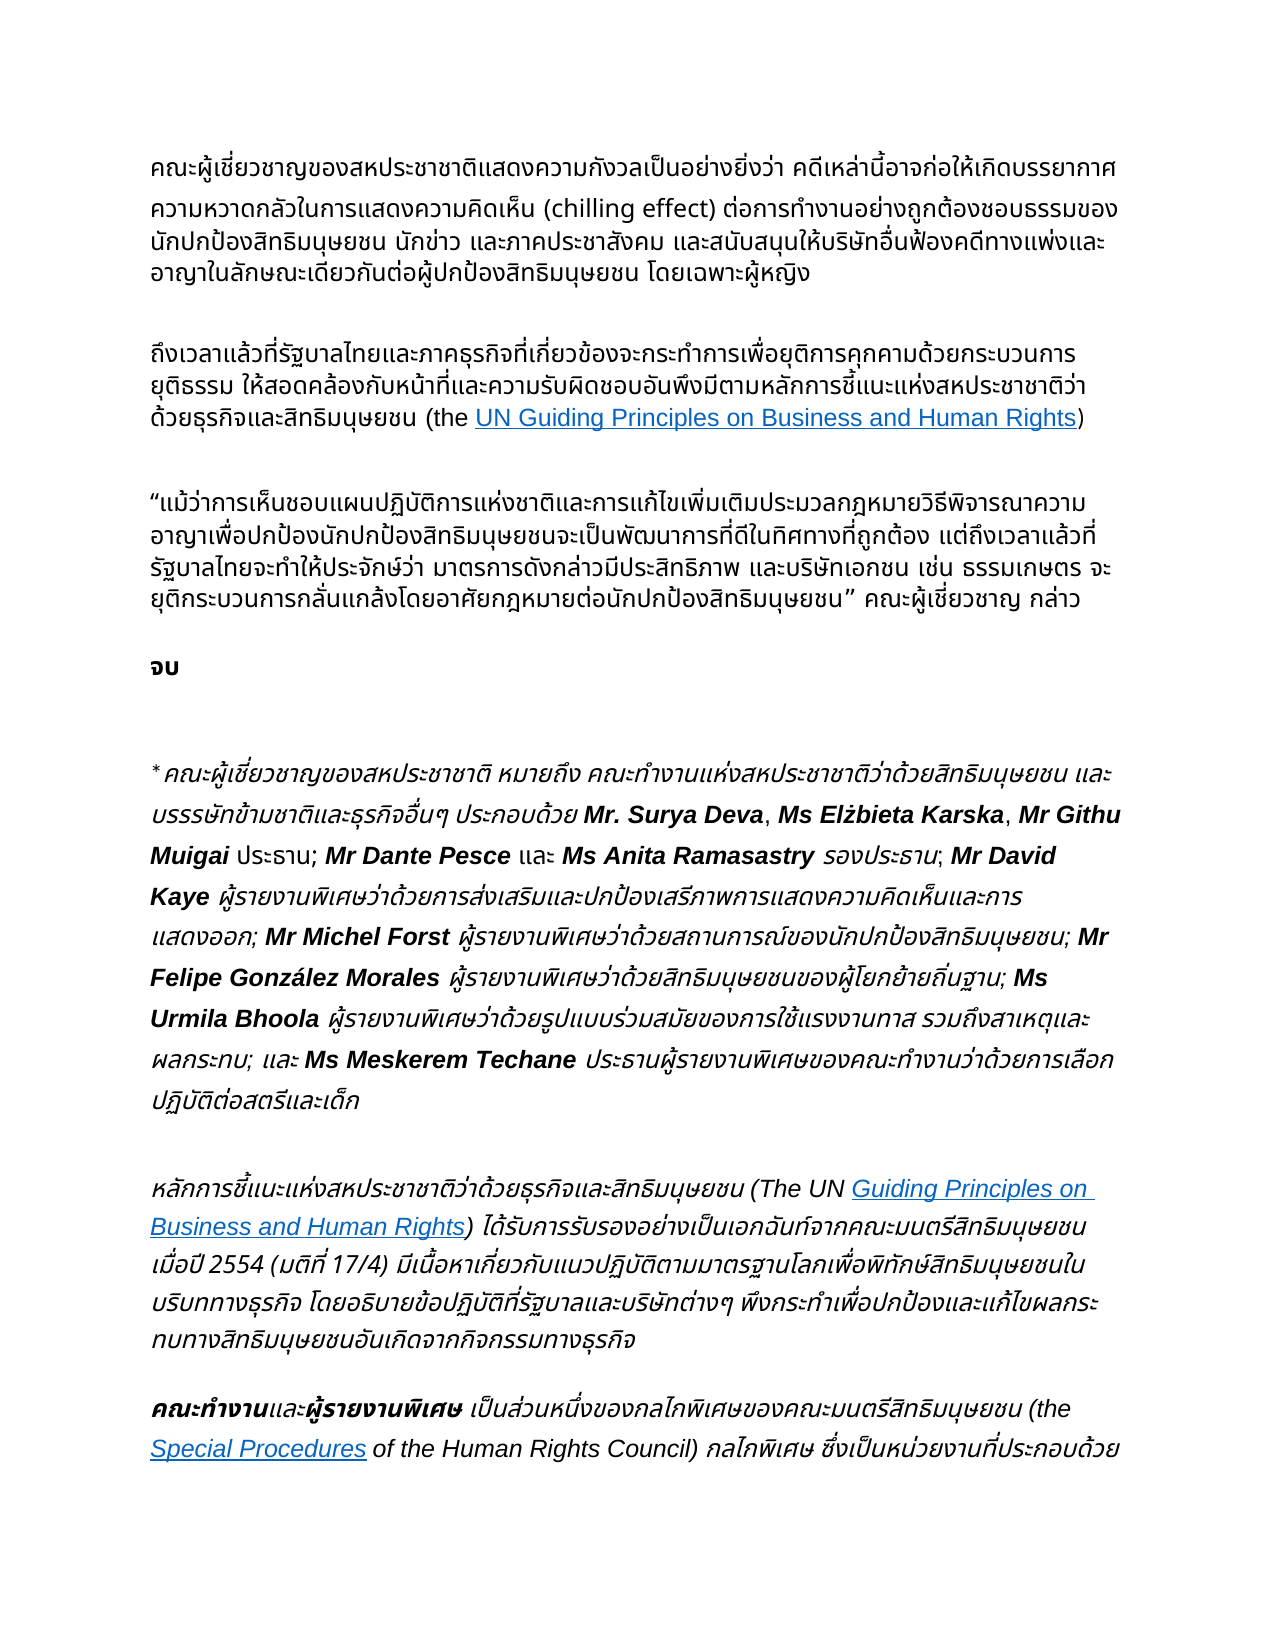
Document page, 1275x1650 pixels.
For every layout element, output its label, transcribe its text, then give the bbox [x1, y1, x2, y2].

text คณะผู้เชี่ยวชาญของสหประชาชาติแสดงความกังวลเป็นอย่างยิ่งว่า คดีเหล่านี้อาจก่อให้เกิดบรรยากาศความหวาดกลัวในการแสดงความคิดเห็น (chilling effect) ต่อการทำงานอย่างถูกต้องชอบธรรมของนักปกป้องสิทธิมนุษยชน นักข่าว และภาคประชาสังคม และสนับสนุนให้บริษัทอื่นฟ้องคดีทางแพ่งและอาญาในลักษณะเดียวกันต่อผู้ปกป้องสิทธิมนุษยชน โดยเฉพาะผู้หญิง [150, 150, 1125, 287]
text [150, 1391, 1125, 1469]
text จบ [150, 648, 1125, 686]
text *คณะผู้เชี่ยวชาญของสหประชาชาติ หมายถึง คณะทำงานแห่งสหประชาชาติว่าด้วยสิทธิมนุษยชน และบรรรษัทข้ามชาติและธุรกิจอื่นๆ ประกอบด้วย Mr. Surya Deva, Ms Elżbieta Karska, Mr Githu Muigai ประธาน; Mr Dante Pesce และ Ms Anita Ramasastry รองประธาน; Mr David Kaye ผู้รายงานพิเศษว่าด้วยการส่งเสริมและปกป้องเสรีภาพการแสดงความคิดเห็นและการแสดงออก; Mr Michel Forst ผู้รายงานพิเศษว่าด้วยสถานการณ์ของนักปกป้องสิทธิมนุษยชน; Mr Felipe González Morales ผู้รายงานพิเศษว่าด้วยสิทธิมนุษยชนของผู้โยกย้ายถิ่นฐาน; Ms Urmila Bhoola ผู้รายงานพิเศษว่าด้วยรูปแบบร่วมสมัยของการใช้แรงงานทาส รวมถึงสาเหตุและผลกระทบ; และ Ms Meskerem Techane ประธานผู้รายงานพิเศษของคณะทำงานว่าด้วยการเลือกปฏิบัติต่อสตรีและเด็ก [150, 756, 1125, 1120]
text หลักการชี้แนะแห่งสหประชาชาติว่าด้วยธุรกิจและสิทธิมนุษยชน (The UN Guiding Principles on Business and Human Rights) ได้รับการรับรองอย่างเป็นเอกฉันท์จากคณะมนตรีสิทธิมนุษยชนเมื่อปี 2554 (มติที่ 17/4) มีเนื้อหาเกี่ยวกับแนวปฏิบัติตามมาตรฐานโลกเพื่อพิทักษ์สิทธิมนุษยชนในบริบททางธุรกิจ โดยอธิบายข้อปฏิบัติที่รัฐบาลและบริษัทต่างๆ พึงกระทำเพื่อปกป้องและแก้ไขผลกระทบทางสิทธิมนุษยชนอันเกิดจากกิจกรรมทางธุรกิจ [150, 1171, 1125, 1360]
text “แม้ว่าการเห็นชอบแผนปฏิบัติการแห่งชาติและการแก้ไขเพิ่มเติมประมวลกฎหมายวิธีพิจารณาความอาญาเพื่อปกป้องนักปกป้องสิทธิมนุษยชนจะเป็นพัฒนาการที่ดีในทิศทางที่ถูกต้อง แต่ถึงเวลาแล้วที่รัฐบาลไทยจะทำให้ประจักษ์ว่า มาตรการดังกล่าวมีประสิทธิภาพ และบริษัทเอกชน เช่น ธรรมเกษตร จะยุติกระบวนการกลั่นแกล้งโดยอาศัยกฎหมายต่อนักปกป้องสิทธิมนุษยชน” คณะผู้เชี่ยวชาญ กล่าว [150, 485, 1125, 613]
text ถึงเวลาแล้วที่รัฐบาลไทยและภาคธุรกิจที่เกี่ยวข้องจะกระทำการเพื่อยุติการคุกคามด้วยกระบวนการยุติธรรม ให้สอดคล้องกับหน้าที่และความรับผิดชอบอันพึงมีตามหลักการชี้แนะแห่งสหประชาชาติว่าด้วยธุรกิจและสิทธิมนุษยชน (the UN Guiding Principles on Business and Human Rights) [150, 339, 1125, 433]
